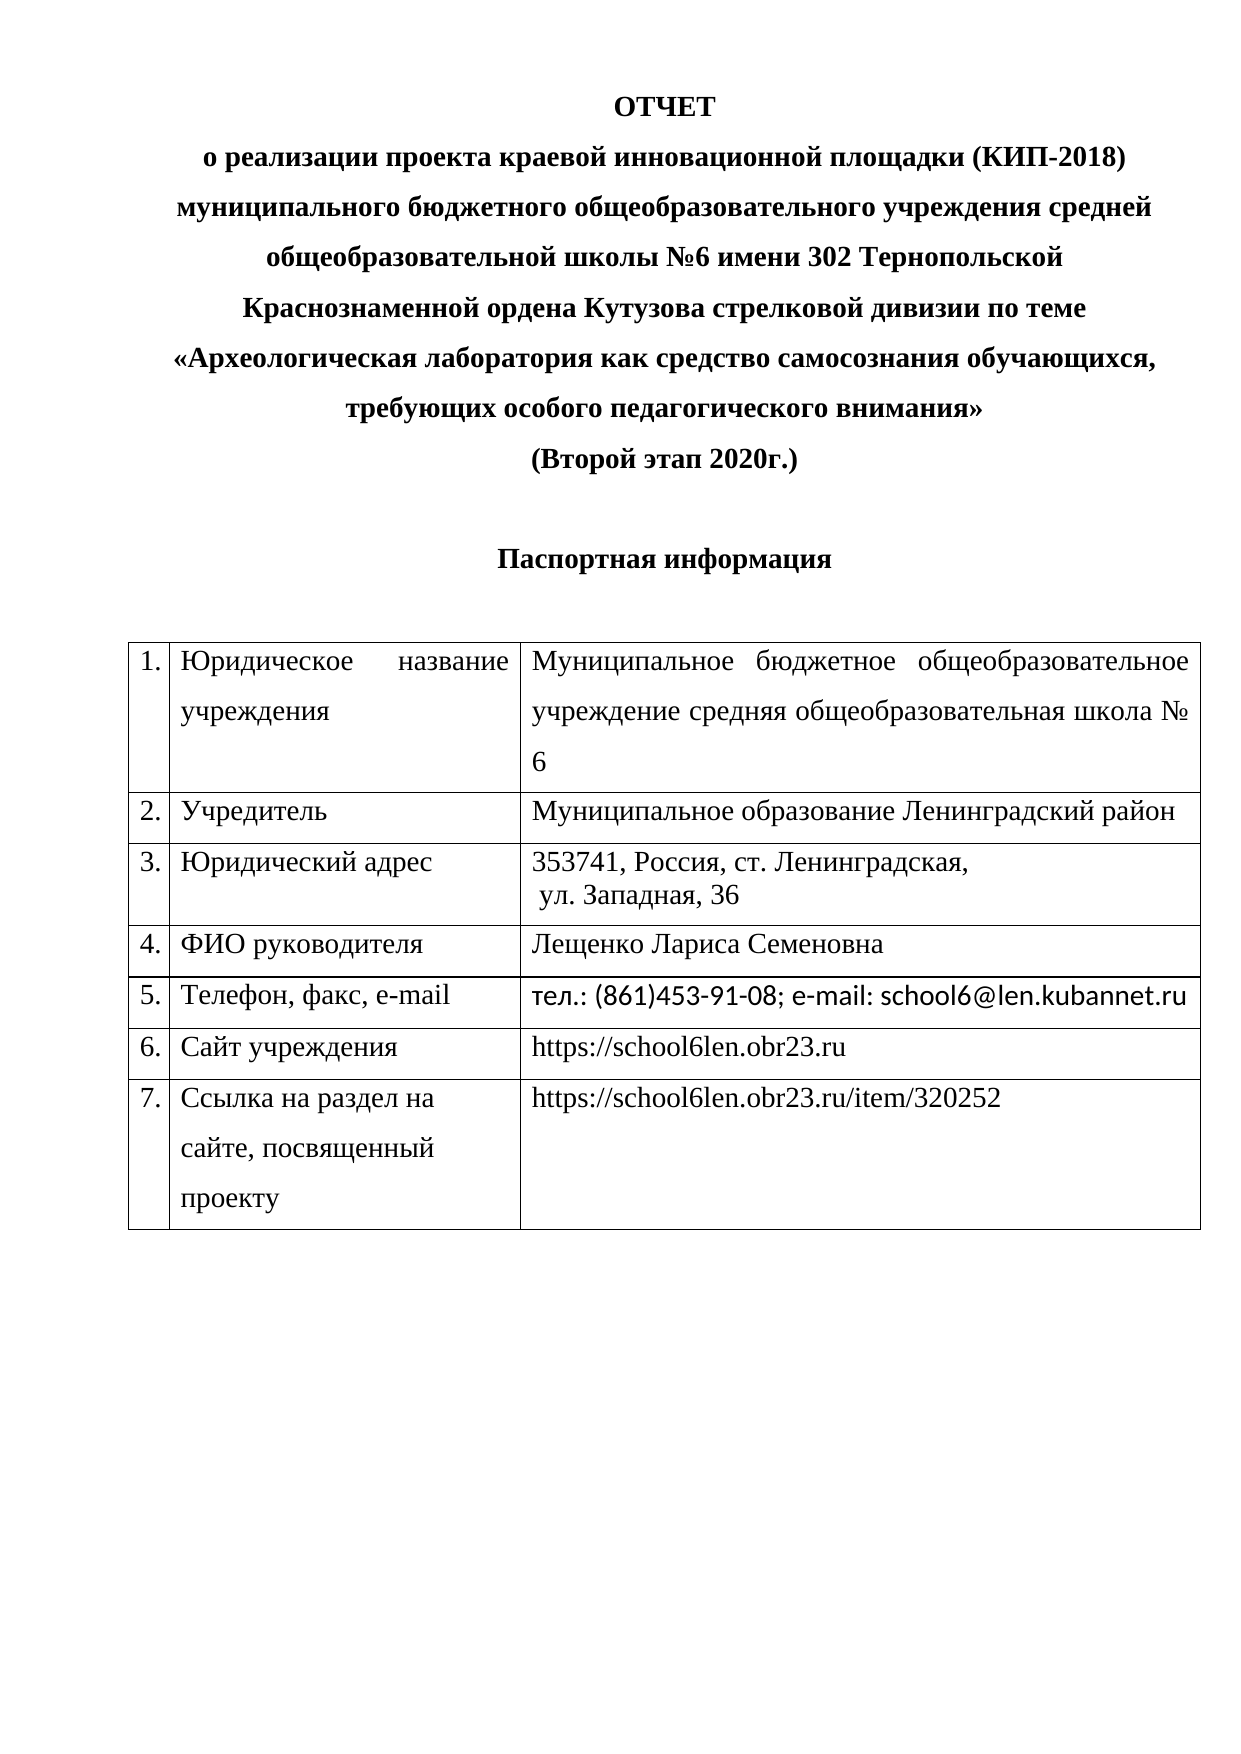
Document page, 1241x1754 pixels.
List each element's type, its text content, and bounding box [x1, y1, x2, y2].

text (Второй этап 2020г.) [148, 441, 1181, 474]
table_cell https://school6len.obr23.ru [521, 1029, 1200, 1079]
table_cell ФИО руководителя [170, 926, 520, 976]
table_header Муниципальное бюджетное общеобразовательное учреждение средняя общеобразовательная школа № 6 [521, 643, 1200, 792]
text Паспортная информация [148, 541, 1181, 575]
table_cell Телефон, факс, e-mail [170, 978, 520, 1028]
table_cell [129, 926, 169, 976]
text о реализации проекта краевой инновационной площадки (КИП-2018) [148, 139, 1181, 172]
table_cell https://school6len.obr23.ru/item/320252 [521, 1080, 1200, 1228]
table_cell [129, 1080, 169, 1228]
table_header [129, 643, 169, 792]
table_cell Лещенко Лариса Семеновна [521, 926, 1200, 976]
table_cell [129, 1029, 169, 1079]
table_cell [129, 978, 169, 1028]
text ОТЧЕТ [148, 89, 1181, 122]
table_cell Сайт учреждения [170, 1029, 520, 1079]
table_cell Юридический адрес [170, 844, 520, 925]
table_cell 353741, Россия, ст. Ленинградская, ул. Западная, 36 [521, 844, 1200, 925]
table_cell [129, 844, 169, 925]
table_cell Муниципальное образование Ленинградский район [521, 793, 1200, 843]
table_cell [129, 793, 169, 843]
table_cell Ссылка на раздел на сайте, посвященный проекту [170, 1080, 520, 1228]
text муниципального бюджетного общеобразовательного учреждения средней общеобразовательной школы №6 имени 302 Тернопольской Краснознаменной ордена Кутузова стрелковой дивизии по теме «Археологическая лаборатория как средство самосознания обучающихся, требующих особого педагогического внимания» [148, 189, 1181, 424]
table_cell тел.: (861)453-91-08; е-mail: school6@len.kubannet.ru [521, 978, 1200, 1028]
table_cell Учредитель [170, 793, 520, 843]
table_header Юридическое название учреждения [170, 643, 520, 792]
